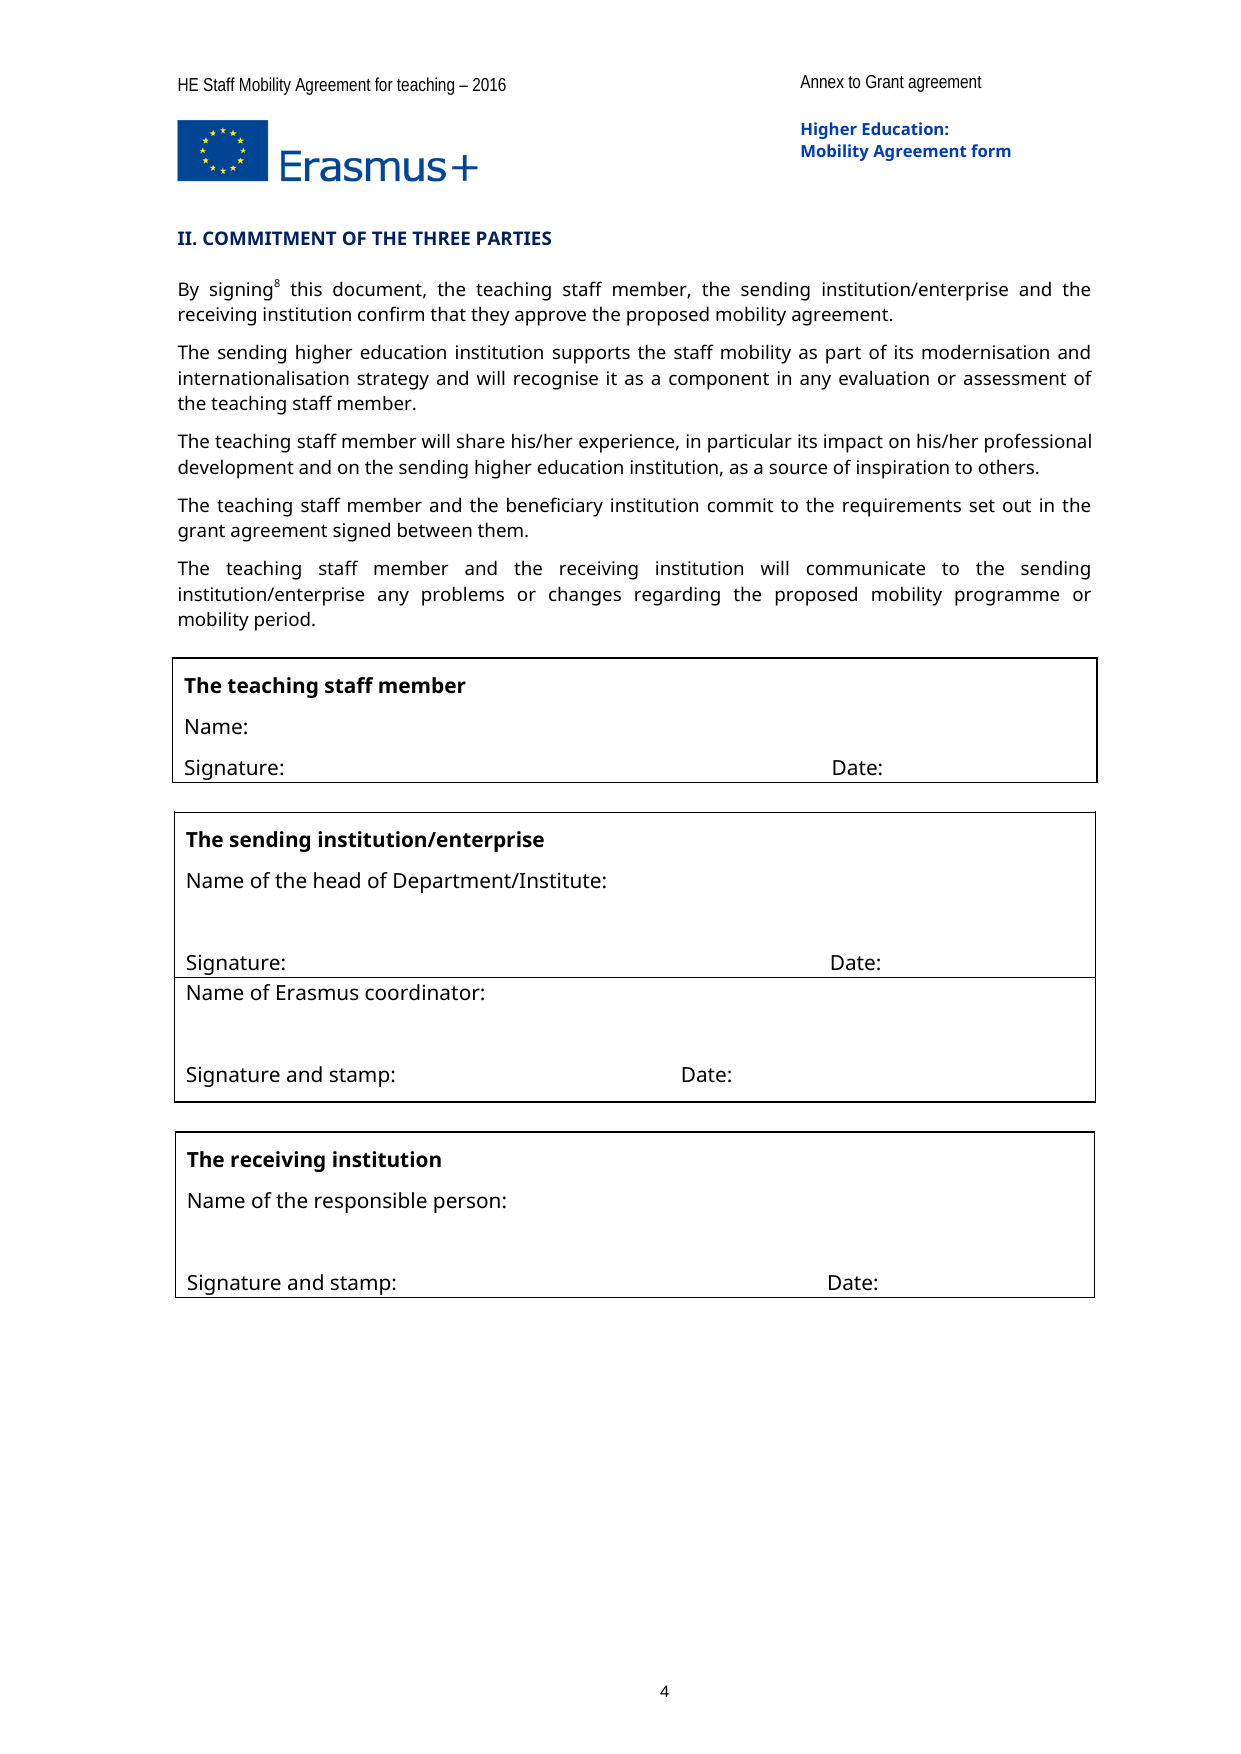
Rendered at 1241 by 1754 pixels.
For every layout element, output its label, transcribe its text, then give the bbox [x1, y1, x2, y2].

text The teaching staff member and the beneficiary institution commit to the requirements set out in the grant agreement signed between them. [177, 492, 1092, 543]
picture [177, 120, 478, 182]
table_header The sending institution/enterprise Name of the head of Department/Institute: Signature: Date: [175, 813, 1095, 977]
text The teaching staff member and the receiving institution will communicate to the sending institution/enterprise any problems or changes regarding the proposed mobility programme or mobility period. [177, 556, 1092, 632]
text The sending higher education institution supports the staff mobility as part of its modernisation and internationalisation strategy and will recognise it as a component in any evaluation or assessment of the teaching staff member. [177, 339, 1092, 416]
table_cell Name of Erasmus coordinator: Signature and stamp: Date: [175, 978, 1095, 1101]
table_header The receiving institution Name of the responsible person: Signature and stamp: Date: [176, 1133, 1094, 1296]
text By signing this document, the teaching staff member, the sending institution/enterprise and the receiving institution confirm that they approve the proposed mobility agreement. [177, 276, 1092, 327]
text The teaching staff member will share his/her experience, in particular its impact on his/her professional development and on the sending higher education institution, as a source of inspiration to others. [177, 428, 1092, 479]
table_header The teaching staff member Name: Signature: Date: [173, 659, 1096, 781]
text II. COMMITMENT OF THE THREE PARTIES [177, 225, 1092, 251]
